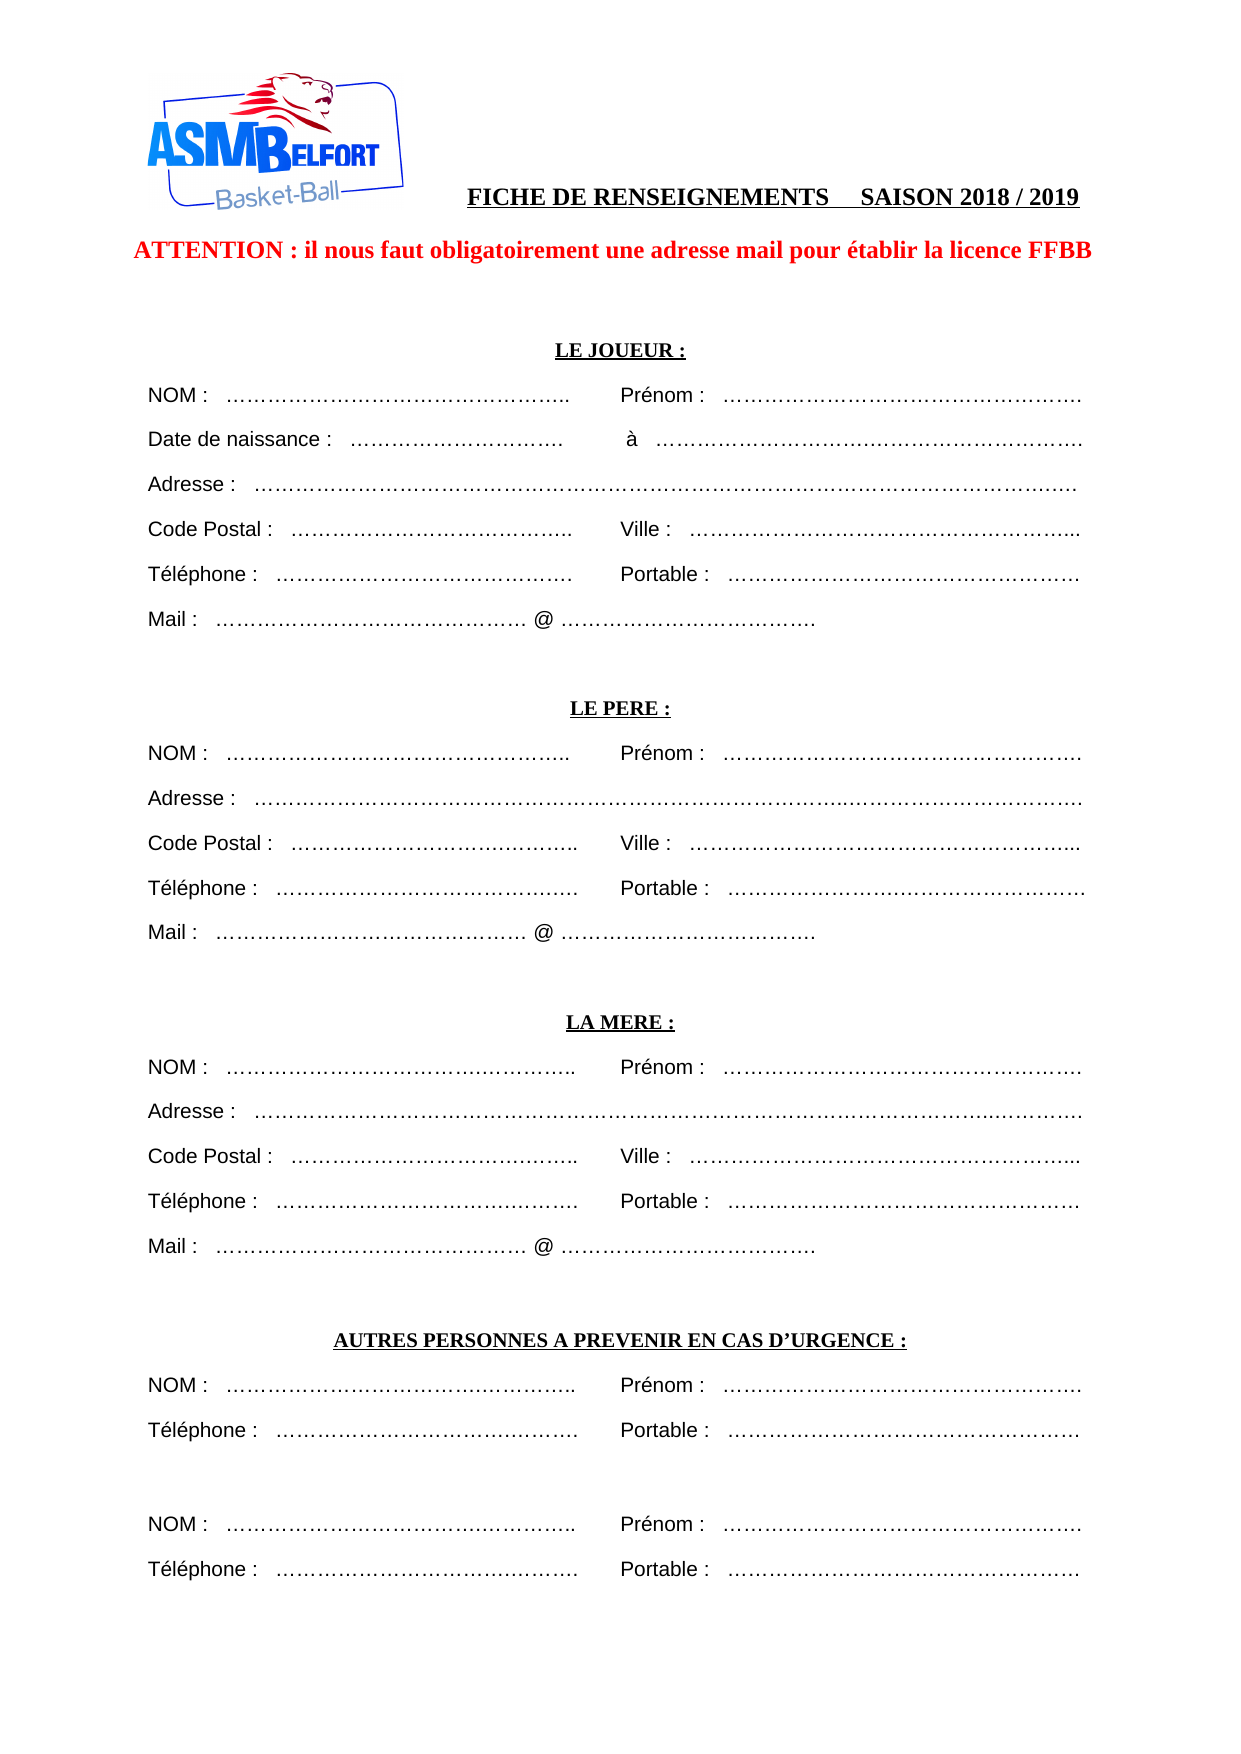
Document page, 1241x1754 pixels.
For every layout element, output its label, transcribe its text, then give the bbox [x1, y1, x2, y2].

text Mail : ……………………………………… @ ………………………………. [148, 920, 1093, 944]
text LE JOUEUR : [148, 338, 1093, 362]
picture [147, 73, 404, 210]
text Code Postal : ………………………….……….. Ville : ………………………………………………... [148, 831, 1093, 854]
text NOM : ……………………………….………….. Prénom : ……………………………………………. [148, 1512, 1093, 1536]
text NOM : ……………………………….………….. Prénom : ……………………………………………. [148, 1054, 1093, 1078]
text AUTRES PERSONNES A PREVENIR EN CAS D’URGENCE : [148, 1328, 1093, 1352]
text ATTENTION : il nous faut obligatoirement une adresse mail pour établir la licence FFBB [133, 235, 1093, 264]
text Téléphone : ………………………………….…. Portable : …………………….……………………… [148, 875, 1093, 899]
text Téléphone : …………………………….………. Portable : …………………………………………… [148, 1189, 1093, 1213]
text LE PERE : [148, 696, 1093, 720]
text NOM : ………………………………………….. Prénom : ……………………………………………. [148, 382, 1093, 406]
text Adresse : …………………………………………………………………………………………………….…. [148, 472, 1093, 496]
text Mail : ……………………………………… @ ………………………………. [148, 606, 1093, 630]
text Téléphone : ……………………………………. Portable : …………………………………………… [148, 562, 1093, 586]
text Téléphone : …………………………….………. Portable : …………………………………………… [148, 1418, 1093, 1442]
text FICHE DE RENSEIGNEMENTS SAISON 2018 / 2019 [404, 182, 1093, 210]
text Adresse : ……………………………………………………………………………………………..…………. [148, 1099, 1093, 1123]
text Adresse : …………………………………………………………………………..……………………………. [148, 786, 1093, 810]
text Mail : ……………………………………… @ ………………………………. [148, 1234, 1093, 1258]
text LA MERE : [148, 1010, 1093, 1034]
text NOM : ……………………………….………….. Prénom : ……………………………………………. [148, 1373, 1093, 1397]
text Code Postal : …………………………….…….. Ville : ………………………………………………... [148, 1144, 1093, 1168]
text Date de naissance : …………………………. à ………………………….…………………………. [148, 427, 1093, 451]
text Téléphone : …………………………….………. Portable : …………………………………………… [148, 1557, 1093, 1581]
text NOM : ………………………………………….. Prénom : ……………………………………………. [148, 741, 1093, 765]
text Code Postal : ………………………………….. Ville : ………………………………………………... [148, 517, 1093, 541]
